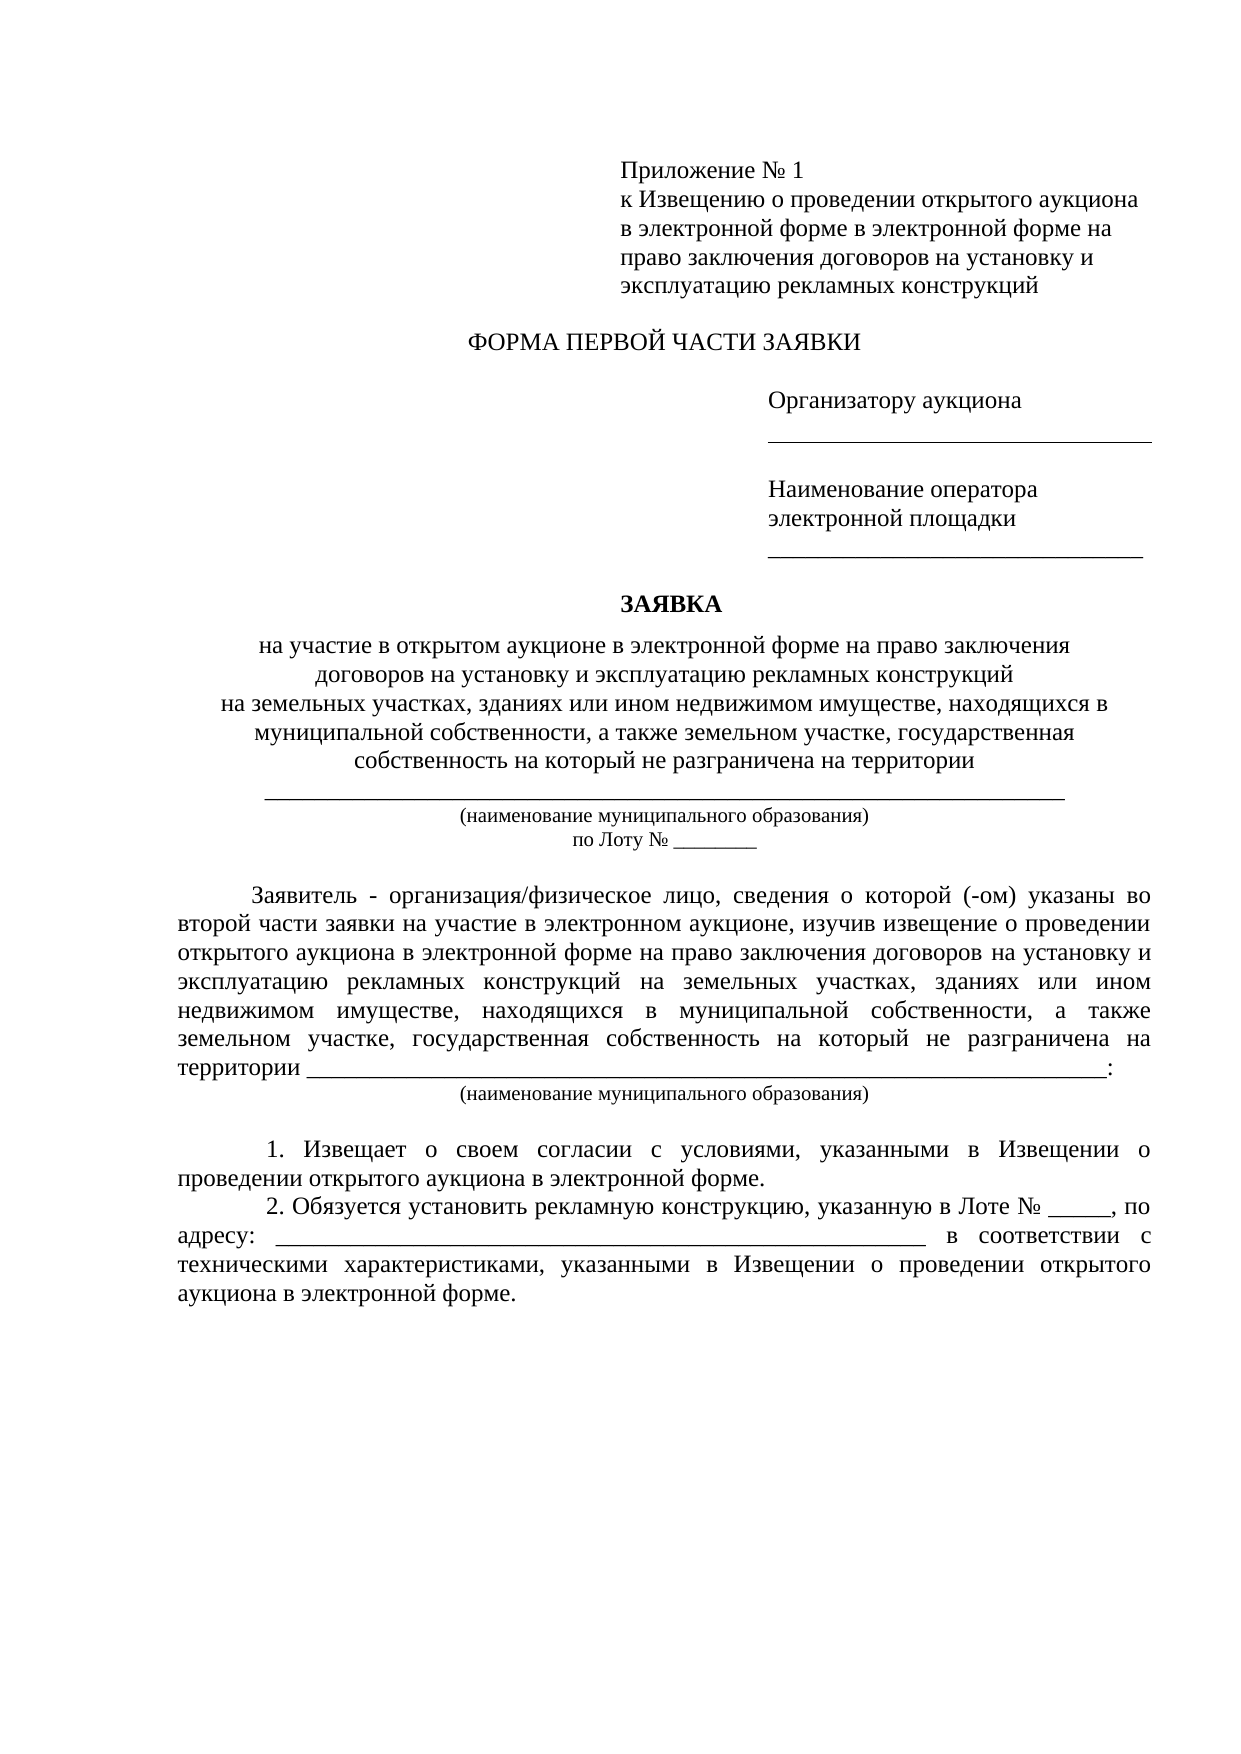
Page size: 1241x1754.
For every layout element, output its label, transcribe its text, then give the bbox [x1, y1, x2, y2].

text (наименование муниципального образования) [177, 1081, 1152, 1105]
text Организатору аукциона [768, 385, 1152, 413]
text на участие в открытом аукционе в электронной форме на право заключения [177, 630, 1152, 659]
text ЗАЯВКА [620, 589, 1152, 618]
text по Лоту № ________ [177, 827, 1152, 851]
text 2. Обязуется установить рекламную конструкцию, указанную в Лоте № _____, по адресу: ____________________________________________________ в соответствии с техническими характеристиками, указанными в Извещении о проведении открытого аукциона в электронной форме. [177, 1191, 1152, 1306]
text Наименование оператора [768, 474, 1152, 503]
text электронной площадки [768, 503, 1152, 532]
text Приложение № 1 [620, 156, 1152, 184]
text (наименование муниципального образования) [177, 803, 1152, 827]
text ______________________________ [768, 532, 1152, 560]
text ФОРМА ПЕРВОЙ ЧАСТИ ЗАЯВКИ [177, 327, 1152, 356]
text 1. Извещает о своем согласии с условиями, указанными в Извещении о проведении открытого аукциона в электронной форме. [177, 1134, 1152, 1191]
text к Извещению о проведении открытого аукциона в электронной форме в электронной форме на право заключения договоров на установку и эксплуатацию рекламных конструкций [620, 184, 1152, 299]
text на земельных участках, зданиях или ином недвижимом имуществе, находящихся в муниципальной собственности, а также земельном участке, государственная собственность на который не разграничена на территории [177, 688, 1152, 774]
text договоров на установку и эксплуатацию рекламных конструкций [177, 659, 1152, 688]
text ________________________________________________________________ [177, 774, 1152, 803]
text Заявитель - организация/физическое лицо, сведения о которой (-ом) указаны во второй части заявки на участие в электронном аукционе, изучив извещение о проведении открытого аукциона в электронной форме на право заключения договоров на установку и эксплуатацию рекламных конструкций на земельных участках, зданиях или ином недвижимом имуществе, находящихся в муниципальной собственности, а также земельном участке, государственная собственность на который не разграничена на территории ________________________________________________________________: [177, 880, 1152, 1081]
